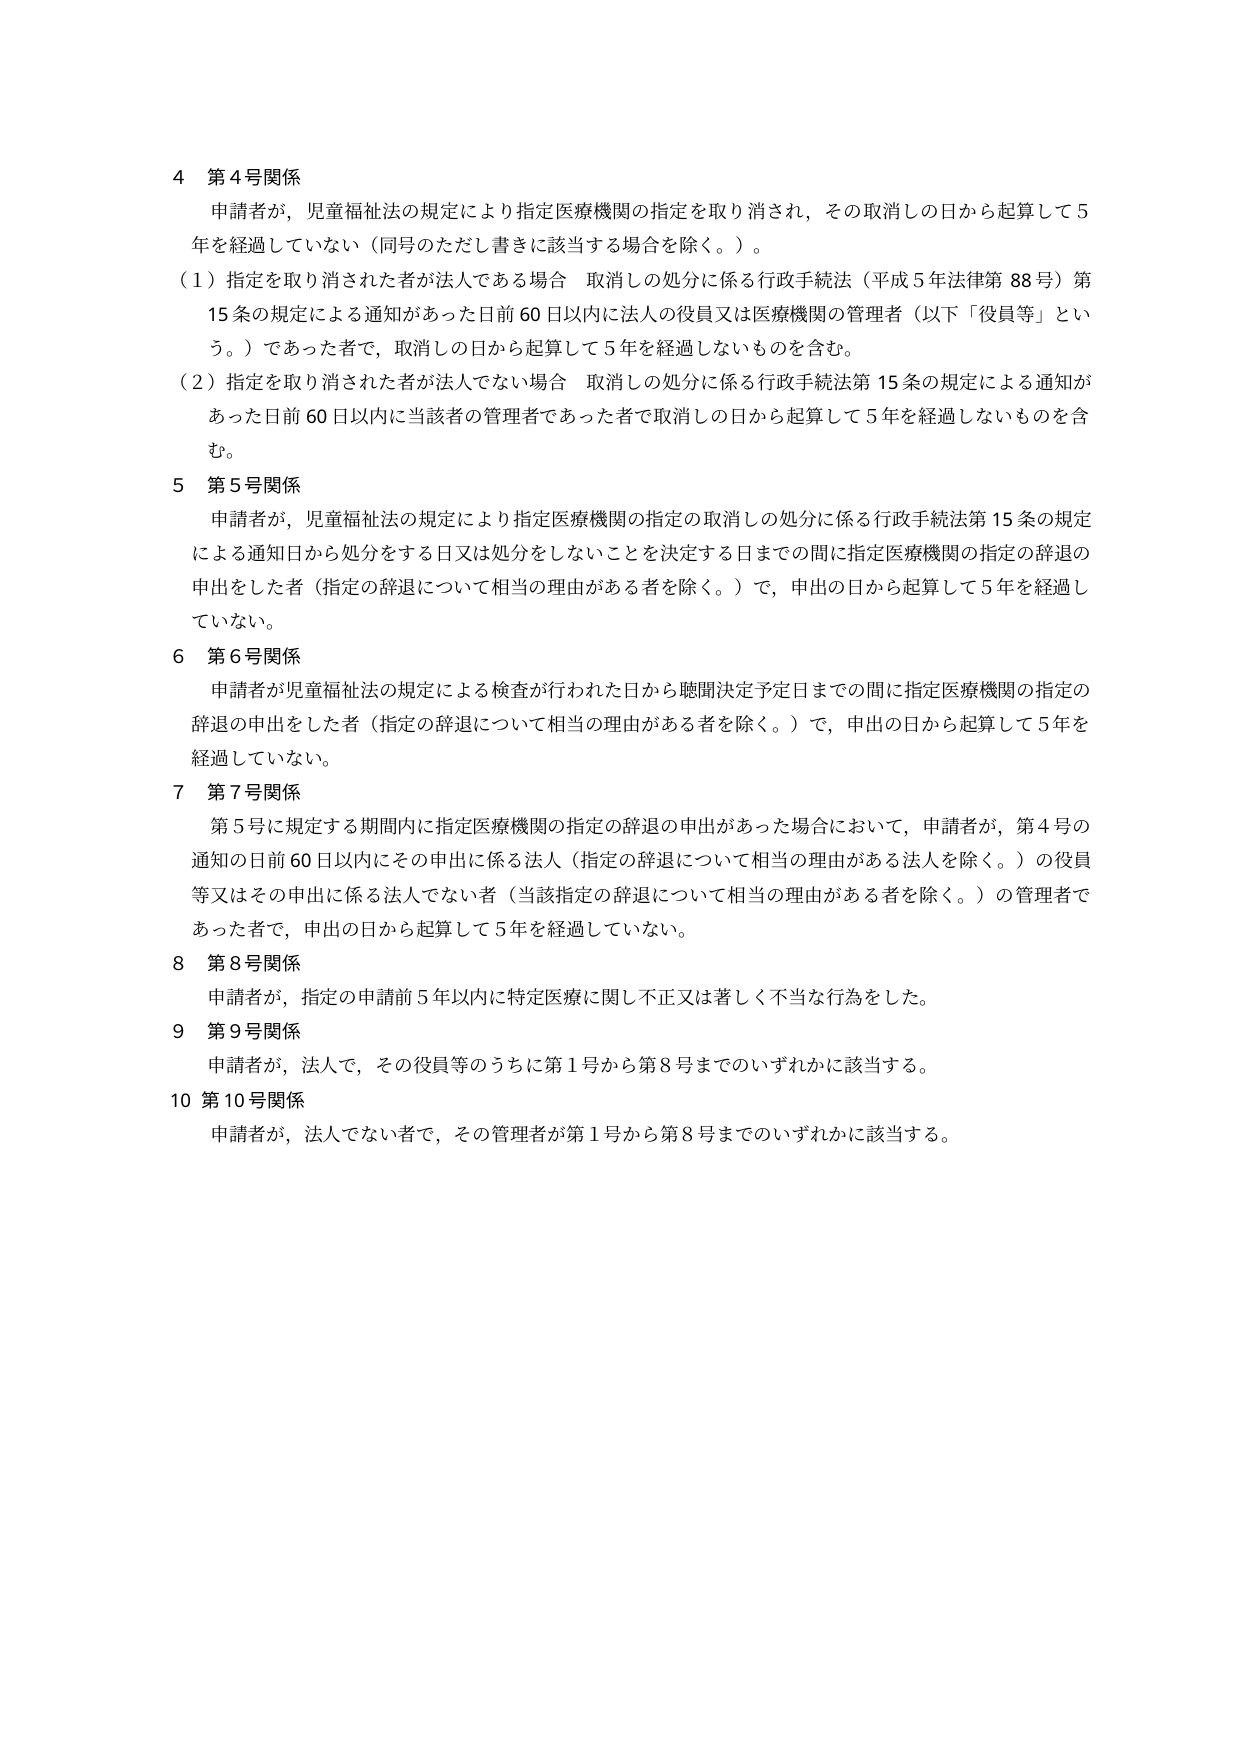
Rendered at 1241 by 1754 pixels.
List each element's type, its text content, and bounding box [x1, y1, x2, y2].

text ５ 第５号関係 [169, 467, 1092, 501]
text 申請者が，法人で，その役員等のうちに第１号から第８号までのいずれかに該当する。 [169, 1048, 1092, 1082]
text 申請者が，法人でない者で，その管理者が第１号から第８号までのいずれかに該当する。 [191, 1116, 1092, 1150]
text （１）指定を取り消された者が法人である場合 取消しの処分に係る行政手続法（平成５年法律第88号）第15条の規定による通知があった日前60日以内に法人の役員又は医療機関の管理者（以下「役員等」という。）であった者で，取消しの日から起算して５年を経過しないものを含む。 [169, 262, 1092, 364]
text 申請者が児童福祉法の規定による検査が行われた日から聴聞決定予定日までの間に指定医療機関の指定の辞退の申出をした者（指定の辞退について相当の理由がある者を除く。）で，申出の日から起算して５年を経過していない。 [191, 672, 1092, 774]
text 申請者が，児童福祉法の規定により指定医療機関の指定の取消しの処分に係る行政手続法第15条の規定による通知日から処分をする日又は処分をしないことを決定する日までの間に指定医療機関の指定の辞退の申出をした者（指定の辞退について相当の理由がある者を除く。）で，申出の日から起算して５年を経過していない。 [191, 501, 1092, 638]
text 申請者が，児童福祉法の規定により指定医療機関の指定を取り消され，その取消しの日から起算して５年を経過していない（同号のただし書きに該当する場合を除く。）。 [191, 194, 1092, 262]
text ８ 第８号関係 [169, 945, 1092, 979]
text ４ 第４号関係 [169, 159, 1092, 194]
text 10 第10号関係 [169, 1082, 1092, 1116]
text ７ 第７号関係 [169, 774, 1092, 809]
text 第５号に規定する期間内に指定医療機関の指定の辞退の申出があった場合において，申請者が，第４号の通知の日前60日以内にその申出に係る法人（指定の辞退について相当の理由がある法人を除く。）の役員等又はその申出に係る法人でない者（当該指定の辞退について相当の理由がある者を除く。）の管理者であった者で，申出の日から起算して５年を経過していない。 [191, 809, 1092, 945]
text （２）指定を取り消された者が法人でない場合 取消しの処分に係る行政手続法第15条の規定による通知があった日前60日以内に当該者の管理者であった者で取消しの日から起算して５年を経過しないものを含む。 [169, 364, 1092, 467]
text ６ 第６号関係 [169, 638, 1092, 672]
text 申請者が，指定の申請前５年以内に特定医療に関し不正又は著しく不当な行為をした。 [169, 979, 1092, 1014]
text ９ 第９号関係 [169, 1014, 1092, 1048]
